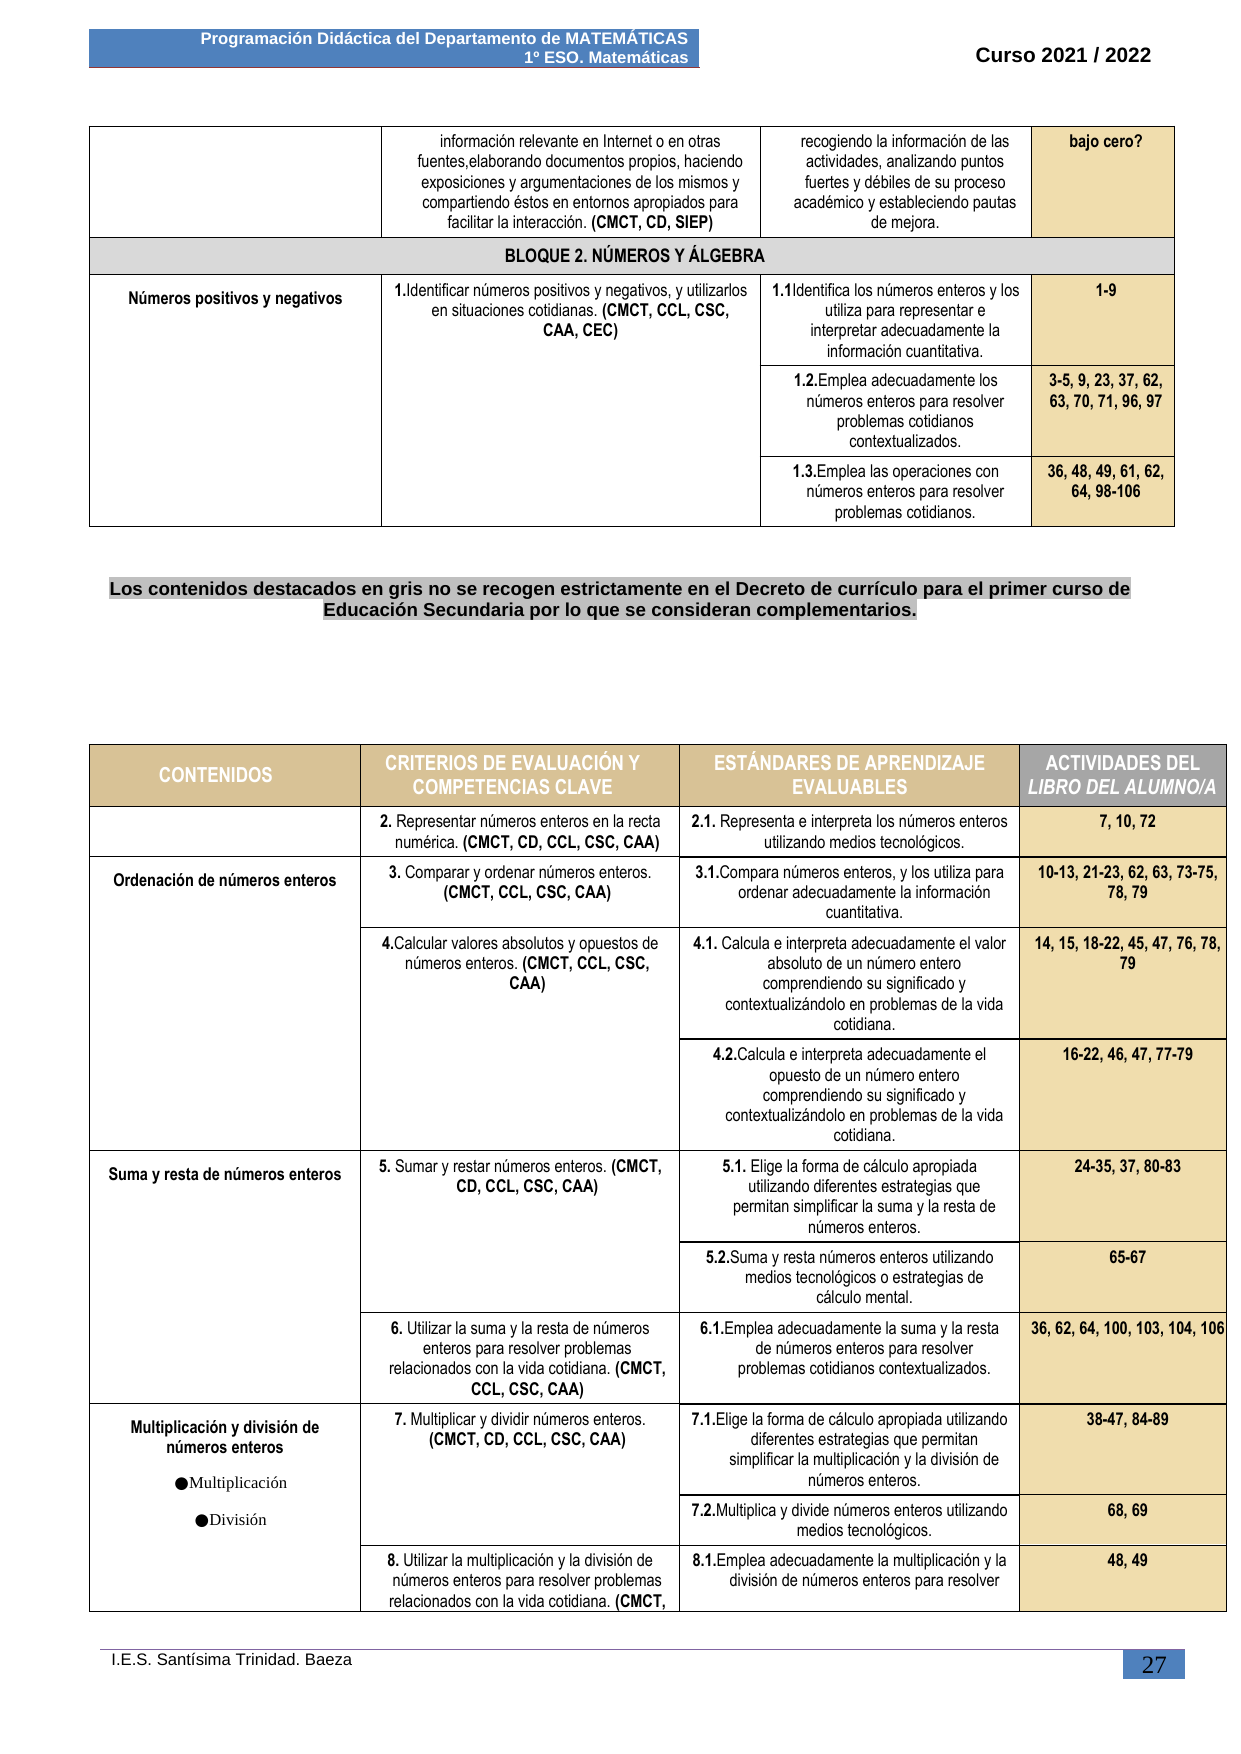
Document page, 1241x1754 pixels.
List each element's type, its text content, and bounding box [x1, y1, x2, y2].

table_cell 36, 62, 64, 100, 103, 104, 106 [1020, 1313, 1226, 1403]
table_cell Ordenación de números enteros [90, 857, 360, 1150]
table_cell 2. Representar números enteros en la recta numérica. (CMCT, CD, CCL, CSC, CAA) [361, 807, 679, 856]
table_cell 4.1. Calcula e interpreta adecuadamente el valor absoluto de un número entero comprendiendo su significado y contextualizándolo en problemas de la vida cotidiana. [680, 928, 1019, 1038]
table_cell 10-13, 21-23, 62, 63, 73-75, 78, 79 [1020, 858, 1226, 927]
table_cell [382, 127, 760, 237]
table_cell 1.3.Emplea las operaciones con números enteros para resolver problemas cotidianos. [761, 457, 1031, 526]
table_cell 65-67 [1020, 1242, 1226, 1312]
table_cell 1-9 [1032, 275, 1174, 365]
table_cell 7.1.Elige la forma de cálculo apropiada utilizando diferentes estrategias que permitan simplificar la multiplicación y la división de números enteros. [680, 1405, 1019, 1494]
table_cell BLOQUE 2. NÚMEROS Y ÁLGEBRA [90, 238, 1174, 274]
table_cell 7, 10, 72 [1020, 807, 1226, 856]
table_cell 3.1.Compara números enteros, y los utiliza para ordenar adecuadamente la información cuantitativa. [680, 858, 1019, 927]
table_cell [90, 807, 360, 856]
table_cell 1.1Identifica los números enteros y los utiliza para representar e interpretar adecuadamente la información cuantitativa. [761, 275, 1031, 365]
table_cell 1.Identificar números positivos y negativos, y utilizarlos en situaciones cotidianas. (CMCT, CCL, CSC, CAA, CEC) [382, 275, 760, 526]
table_cell 3. Comparar y ordenar números enteros. (CMCT, CCL, CSC, CAA) [361, 857, 679, 927]
table_header ESTÁNDARES DE APRENDIZAJE EVALUABLES [680, 745, 1019, 806]
table_header CRITERIOS DE EVALUACIÓN Y COMPETENCIAS CLAVE [361, 745, 679, 806]
table_cell 7. Multiplicar y dividir números enteros. (CMCT, CD, CCL, CSC, CAA) [361, 1404, 679, 1544]
table_header CONTENIDOS [90, 745, 360, 806]
table_cell 68, 69 [1020, 1495, 1226, 1544]
table_cell 14, 15, 18-22, 45, 47, 76, 78, 79 [1020, 928, 1226, 1038]
table_cell Números positivos y negativos [90, 275, 381, 526]
table_cell 6.1.Emplea adecuadamente la suma y la resta de números enteros para resolver problemas cotidianos contextualizados. [680, 1313, 1019, 1403]
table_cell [680, 1546, 1019, 1611]
table_cell 24-35, 37, 80-83 [1020, 1151, 1226, 1241]
table_cell 5. Sumar y restar números enteros. (CMCT, CD, CCL, CSC, CAA) [361, 1151, 679, 1312]
table_cell 1.2.Emplea adecuadamente los números enteros para resolver problemas cotidianos contextualizados. [761, 366, 1031, 456]
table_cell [761, 127, 1031, 237]
table_cell 4.2.Calcula e interpreta adecuadamente el opuesto de un número entero comprendiendo su significado y contextualizándolo en problemas de la vida cotidiana. [680, 1040, 1019, 1150]
table_cell 4.Calcular valores absolutos y opuestos de números enteros. (CMCT, CCL, CSC, CAA) [361, 928, 679, 1150]
table_cell Multiplicación y división de números enteros Multiplicación División [90, 1404, 360, 1611]
table_cell 3-5, 9, 23, 37, 62, 63, 70, 71, 96, 97 [1032, 366, 1174, 456]
table_cell 2.1. Representa e interpreta los números enteros utilizando medios tecnológicos. [680, 807, 1019, 856]
table_cell 36, 48, 49, 61, 62, 64, 98-106 [1032, 457, 1174, 526]
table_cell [361, 1546, 679, 1611]
table_cell 6. Utilizar la suma y la resta de números enteros para resolver problemas relacionados con la vida cotidiana. (CMCT, CCL, CSC, CAA) [361, 1313, 679, 1403]
table_cell 38-47, 84-89 [1020, 1405, 1226, 1494]
table_header ACTIVIDADES DEL LIBRO DEL ALUMNO/A [1020, 745, 1226, 806]
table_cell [1032, 127, 1174, 237]
table_cell 7.2.Multiplica y divide números enteros utilizando medios tecnológicos. [680, 1496, 1019, 1544]
table_cell 16-22, 46, 47, 77-79 [1020, 1040, 1226, 1150]
table_cell Suma y resta de números enteros [90, 1151, 360, 1403]
table_cell 5.2.Suma y resta números enteros utilizando medios tecnológicos o estrategias de cálculo mental. [680, 1243, 1019, 1312]
table_cell 5.1. Elige la forma de cálculo apropiada utilizando diferentes estrategias que permitan simplificar la suma y la resta de números enteros. [680, 1151, 1019, 1241]
table_cell 48, 49 [1020, 1546, 1226, 1611]
